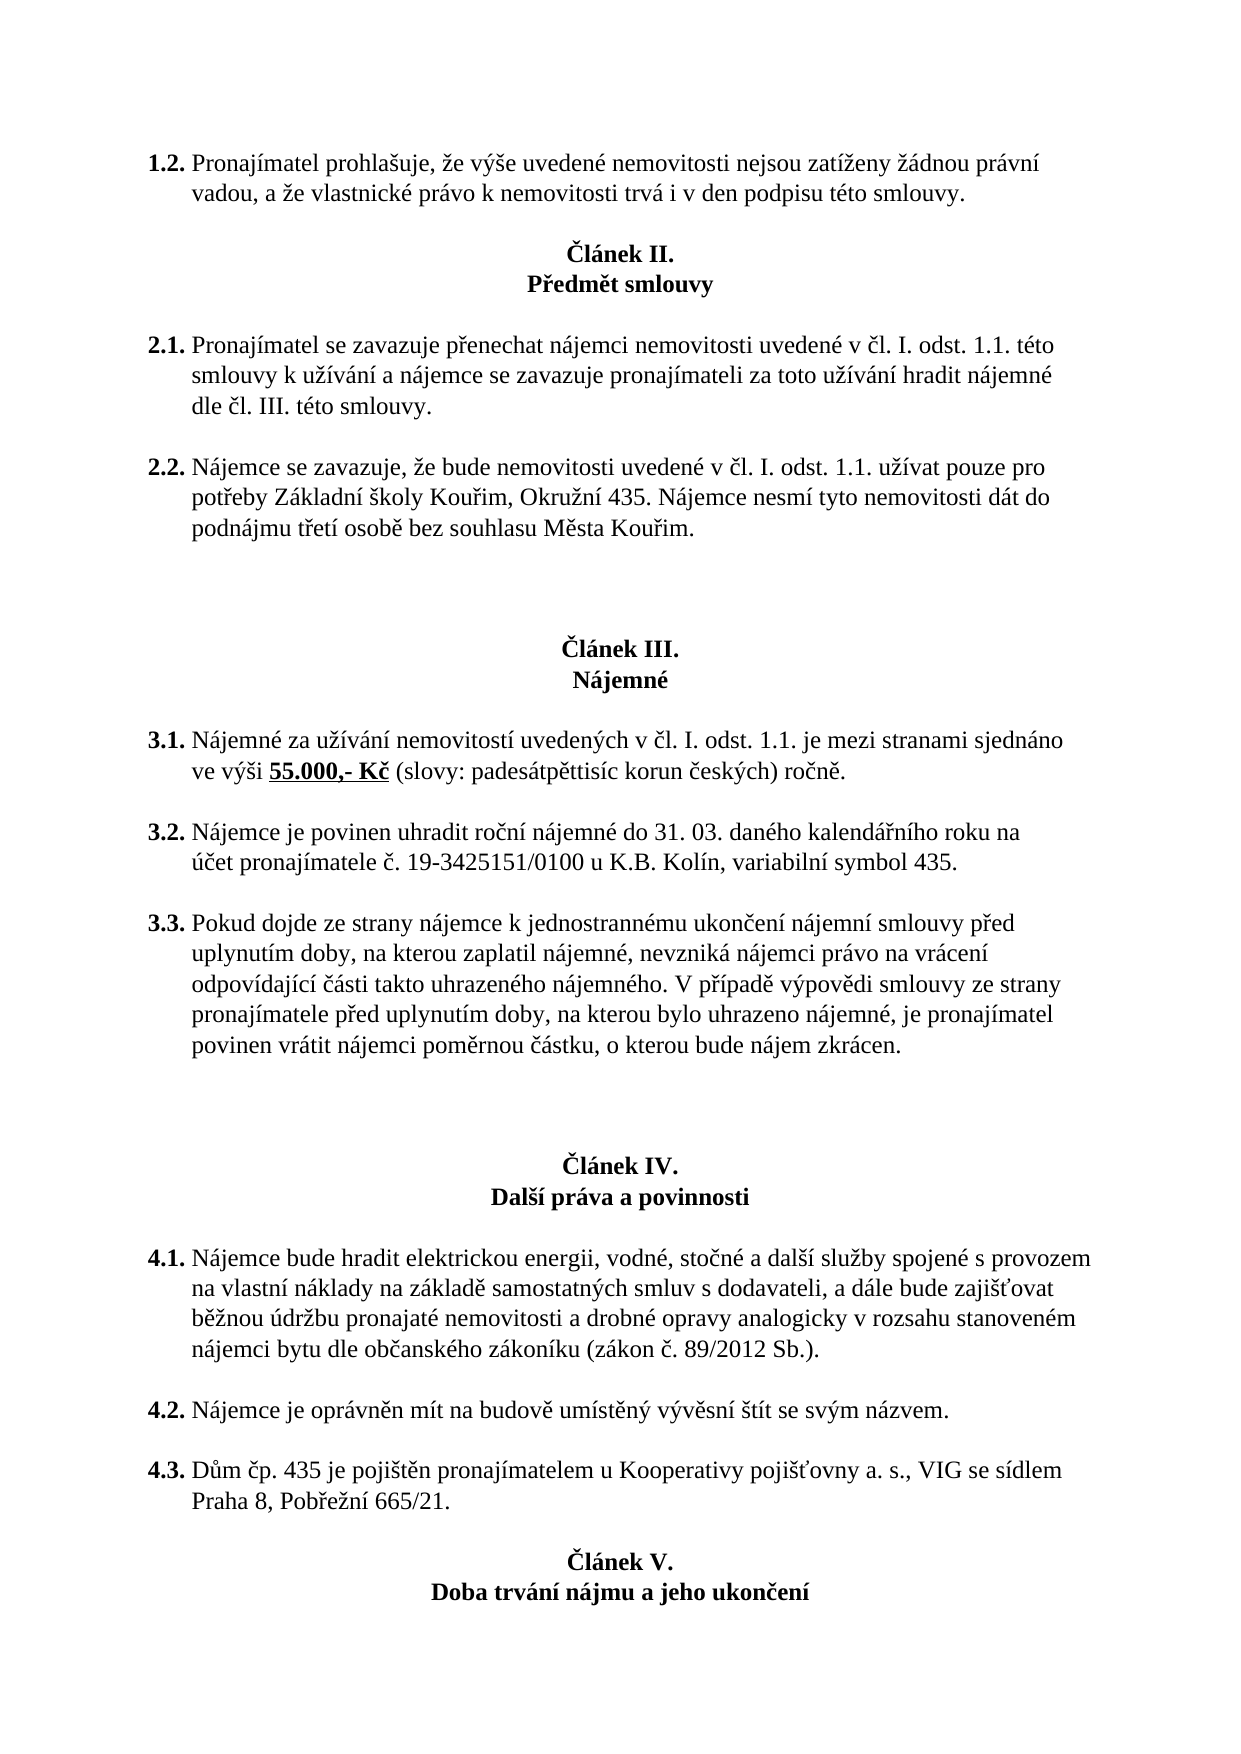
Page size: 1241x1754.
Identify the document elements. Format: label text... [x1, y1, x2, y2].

text Článek IV. [148, 1151, 1093, 1180]
text povinen vrátit nájemci poměrnou částku, o kterou bude nájem zkrácen. [148, 1030, 1093, 1058]
text 4.2. Nájemce je oprávněn mít na budově umístěný vývěsní štít se svým názvem. [148, 1395, 1093, 1423]
text vadou, a že vlastnické právo k nemovitosti trvá i v den podpisu této smlouvy. [148, 178, 1093, 207]
text Praha 8, Pobřežní 665/21. [148, 1486, 1093, 1515]
text ve výši 55.000,- Kč (slovy: padesátpěttisíc korun českých) ročně. [148, 756, 1093, 785]
text 3.3. Pokud dojde ze strany nájemce k jednostrannému ukončení nájemní smlouvy před [148, 908, 1093, 937]
text 3.1. Nájemné za užívání nemovitostí uvedených v čl. I. odst. 1.1. je mezi stranami sjednáno [148, 726, 1093, 754]
text smlouvy k užívání a nájemce se zavazuje pronajímateli za toto užívání hradit nájemné [148, 361, 1093, 389]
text nájemci bytu dle občanského zákoníku (zákon č. 89/2012 Sb.). [148, 1334, 1093, 1363]
text běžnou údržbu pronajaté nemovitosti a drobné opravy analogicky v rozsahu stanoveném [148, 1303, 1093, 1332]
text pronajímatele před uplynutím doby, na kterou bylo uhrazeno nájemné, je pronajímatel [148, 999, 1093, 1028]
text Článek V. [148, 1547, 1093, 1576]
text na vlastní náklady na základě samostatných smluv s dodavateli, a dále bude zajišťovat [148, 1273, 1093, 1302]
text podnájmu třetí osobě bez souhlasu Města Kouřim. [148, 513, 1093, 541]
text 2.1. Pronajímatel se zavazuje přenechat nájemci nemovitosti uvedené v čl. I. odst. 1.1. této [148, 330, 1093, 359]
text Nájemné [148, 665, 1093, 693]
text potřeby Základní školy Kouřim, Okružní 435. Nájemce nesmí tyto nemovitosti dát do [148, 482, 1093, 511]
text Článek III. [148, 634, 1093, 663]
text Doba trvání nájmu a jeho ukončení [148, 1577, 1093, 1606]
text 2.2. Nájemce se zavazuje, že bude nemovitosti uvedené v čl. I. odst. 1.1. užívat pouze pro [148, 452, 1093, 481]
text uplynutím doby, na kterou zaplatil nájemné, nevzniká nájemci právo na vrácení [148, 938, 1093, 967]
text 4.1. Nájemce bude hradit elektrickou energii, vodné, stočné a další služby spojené s provozem [148, 1243, 1093, 1271]
text odpovídající části takto uhrazeného nájemného. V případě výpovědi smlouvy ze strany [148, 969, 1093, 998]
text Další práva a povinnosti [148, 1182, 1093, 1211]
text 3.2. Nájemce je povinen uhradit roční nájemné do 31. 03. daného kalendářního roku na [148, 817, 1093, 846]
text 4.3. Dům čp. 435 je pojištěn pronajímatelem u Kooperativy pojišťovny a. s., VIG se sídlem [148, 1456, 1093, 1484]
text dle čl. III. této smlouvy. [148, 391, 1093, 420]
text 1.2. Pronajímatel prohlašuje, že výše uvedené nemovitosti nejsou zatíženy žádnou právní [148, 148, 1093, 176]
text účet pronajímatele č. 19-3425151/0100 u K.B. Kolín, variabilní symbol 435. [148, 847, 1093, 876]
text Článek II. [148, 239, 1093, 268]
text Předmět smlouvy [148, 269, 1093, 298]
